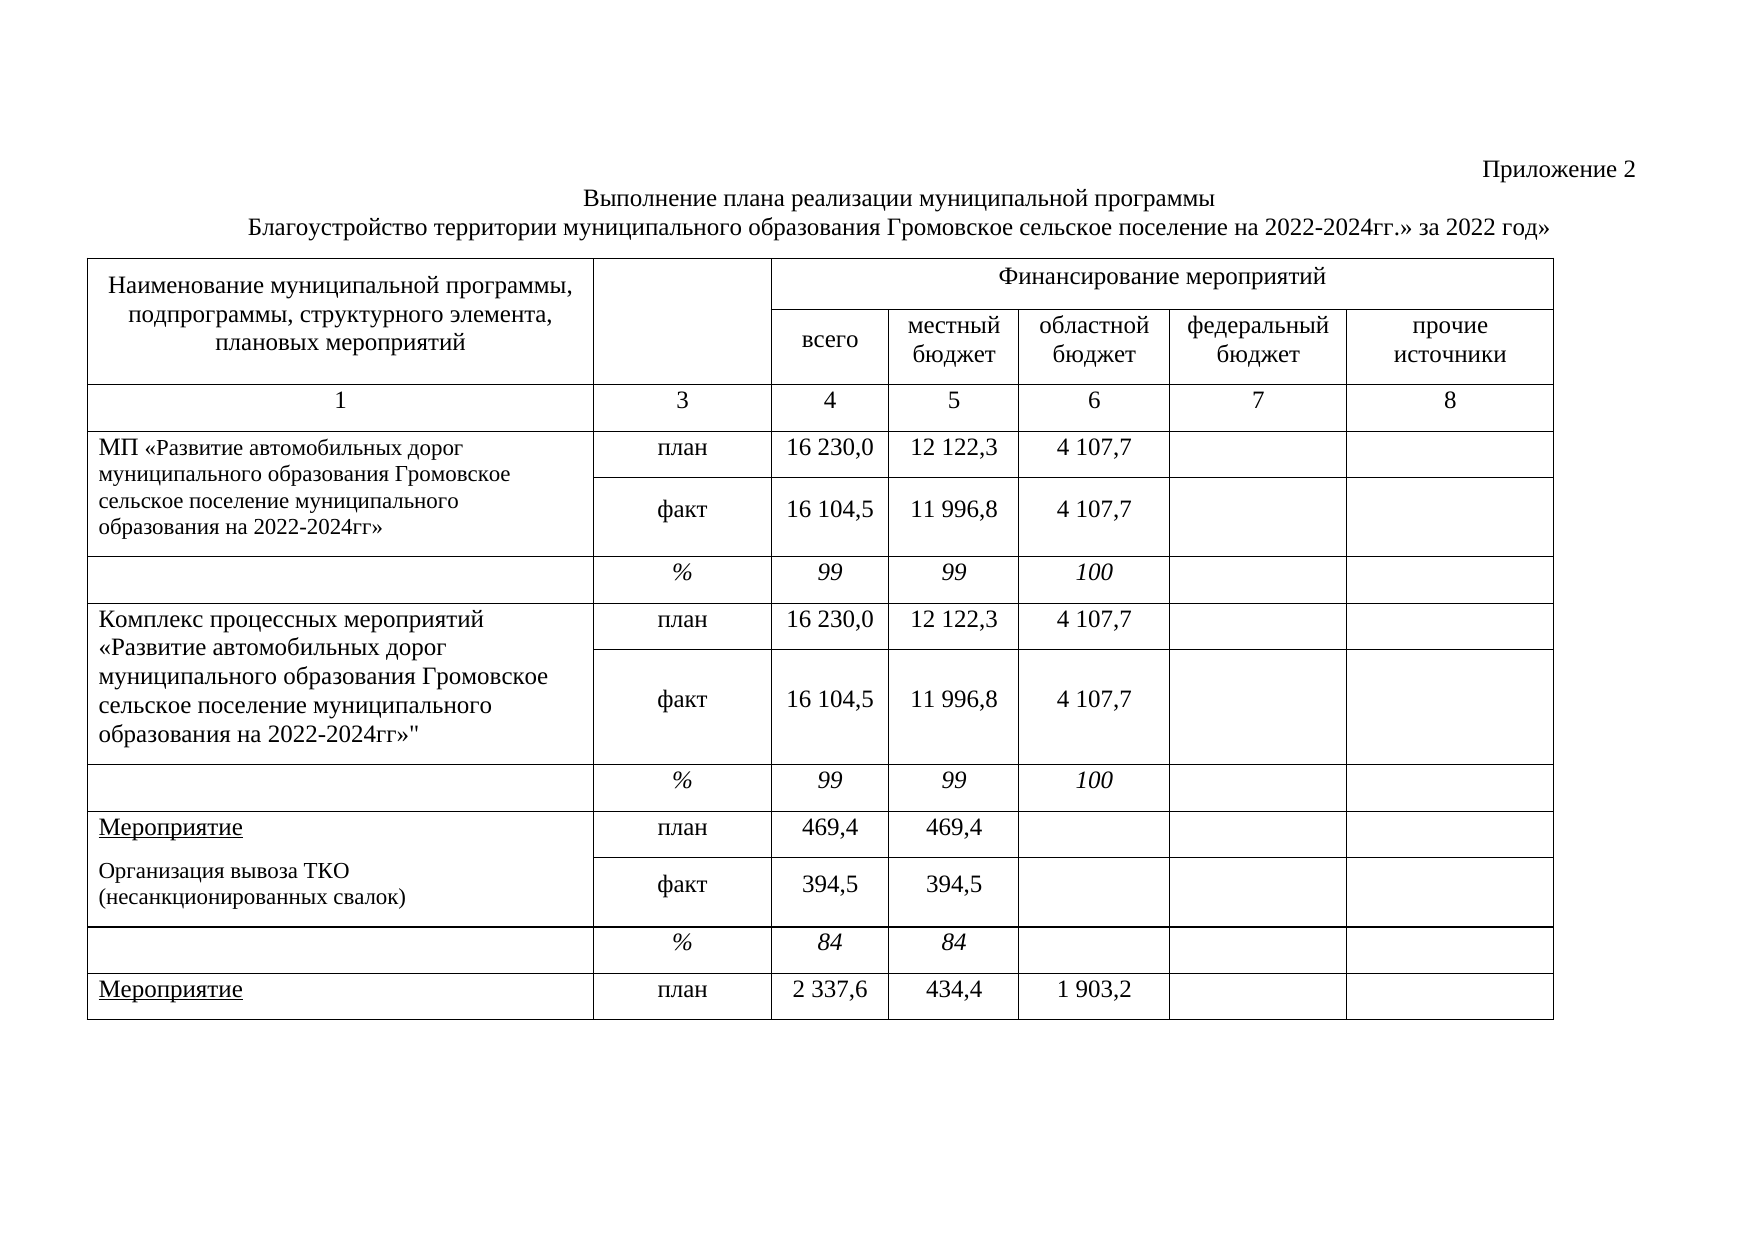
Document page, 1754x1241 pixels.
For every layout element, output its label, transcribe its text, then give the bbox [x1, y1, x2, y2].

table_cell 4 107,7 [1019, 432, 1169, 477]
text Приложение 2 [89, 154, 1636, 183]
table_cell всего [772, 310, 888, 384]
table_cell факт [594, 478, 771, 556]
table_cell 99 [772, 765, 888, 811]
table_cell [1347, 478, 1553, 556]
table_cell [1347, 650, 1553, 764]
table_cell 7 [1170, 385, 1346, 431]
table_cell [88, 974, 593, 1019]
table_cell [1019, 928, 1169, 973]
table_cell 84 [772, 928, 888, 973]
table_cell [1347, 765, 1553, 811]
table_cell [88, 928, 593, 973]
table_cell прочие источники [1347, 310, 1553, 384]
table_cell план [594, 432, 771, 477]
table_cell [1347, 974, 1553, 1019]
table_cell [1170, 765, 1346, 811]
table_cell Мероприятие Организация вывоза ТКО (несанкционированных свалок) [88, 812, 593, 926]
table_cell 4 107,7 [1019, 650, 1169, 764]
table_cell 99 [889, 557, 1018, 603]
table_cell [1170, 928, 1346, 973]
table_cell % [594, 928, 771, 973]
table_cell [1347, 604, 1553, 649]
table_cell [1347, 858, 1553, 926]
table_cell 1 [88, 385, 593, 431]
table_cell [1170, 557, 1346, 603]
table_cell факт [594, 858, 771, 926]
table_cell Комплекс процессных мероприятий «Развитие автомобильных дорог муниципального образования Громовское сельское поселение муниципального образования на 2022-2024гг»" [88, 604, 593, 764]
table_cell 4 107,7 [1019, 604, 1169, 649]
table_cell % [594, 765, 771, 811]
table_cell 16 104,5 [772, 478, 888, 556]
table_cell [1019, 812, 1169, 857]
table_cell [1170, 974, 1346, 1019]
table_cell [1170, 432, 1346, 477]
table_cell [1347, 432, 1553, 477]
text Выполнение плана реализации муниципальной программы [89, 183, 1636, 212]
table_cell МП «Развитие автомобильных дорог муниципального образования Громовское сельское поселение муниципального образования на 2022-2024гг» [88, 432, 593, 556]
table_cell факт [594, 650, 771, 764]
table_cell 84 [889, 928, 1018, 973]
table_cell федеральный бюджет [1170, 310, 1346, 384]
table_cell [1347, 812, 1553, 857]
table_cell % [594, 557, 771, 603]
table_cell 4 [772, 385, 888, 431]
table_cell 8 [1347, 385, 1553, 431]
table_cell местный бюджет [889, 310, 1018, 384]
table_cell 99 [889, 765, 1018, 811]
table_cell 6 [1019, 385, 1169, 431]
table_cell [1347, 557, 1553, 603]
table_cell план [594, 974, 771, 1019]
table_cell [1170, 858, 1346, 926]
table_cell 4 107,7 [1019, 478, 1169, 556]
table_cell 434,4 [889, 974, 1018, 1019]
table_header Наименование муниципальной программы, подпрограммы, структурного элемента, плановых мероприятий [88, 259, 593, 384]
table_cell [88, 765, 593, 811]
table_cell [1170, 604, 1346, 649]
table_cell [1170, 812, 1346, 857]
table_cell 12 122,3 [889, 432, 1018, 477]
table_cell 99 [772, 557, 888, 603]
table_cell 1 903,2 [1019, 974, 1169, 1019]
table_cell 12 122,3 [889, 604, 1018, 649]
table_cell [88, 557, 593, 603]
table_cell 16 230,0 [772, 432, 888, 477]
table_cell 3 [594, 385, 771, 431]
table_cell 16 230,0 [772, 604, 888, 649]
table_cell 394,5 [889, 858, 1018, 926]
table_cell 11 996,8 [889, 650, 1018, 764]
text Благоустройство территории муниципального образования Громовское сельское поселение на 2022-2024гг.» за 2022 год» [89, 212, 1636, 241]
table_cell 11 996,8 [889, 478, 1018, 556]
table_cell [1170, 650, 1346, 764]
table_cell [1019, 858, 1169, 926]
table_cell 16 104,5 [772, 650, 888, 764]
table_cell 100 [1019, 765, 1169, 811]
table_cell областной бюджет [1019, 310, 1169, 384]
table_cell план [594, 812, 771, 857]
table_cell [1170, 478, 1346, 556]
table_header Финансирование мероприятий [772, 259, 1553, 309]
table_cell 469,4 [889, 812, 1018, 857]
table_cell 5 [889, 385, 1018, 431]
table_cell 2 337,6 [772, 974, 888, 1019]
table_cell 394,5 [772, 858, 888, 926]
table_header [594, 259, 771, 384]
table_cell 469,4 [772, 812, 888, 857]
table_cell план [594, 604, 771, 649]
table_cell 100 [1019, 557, 1169, 603]
table_cell [1347, 928, 1553, 973]
